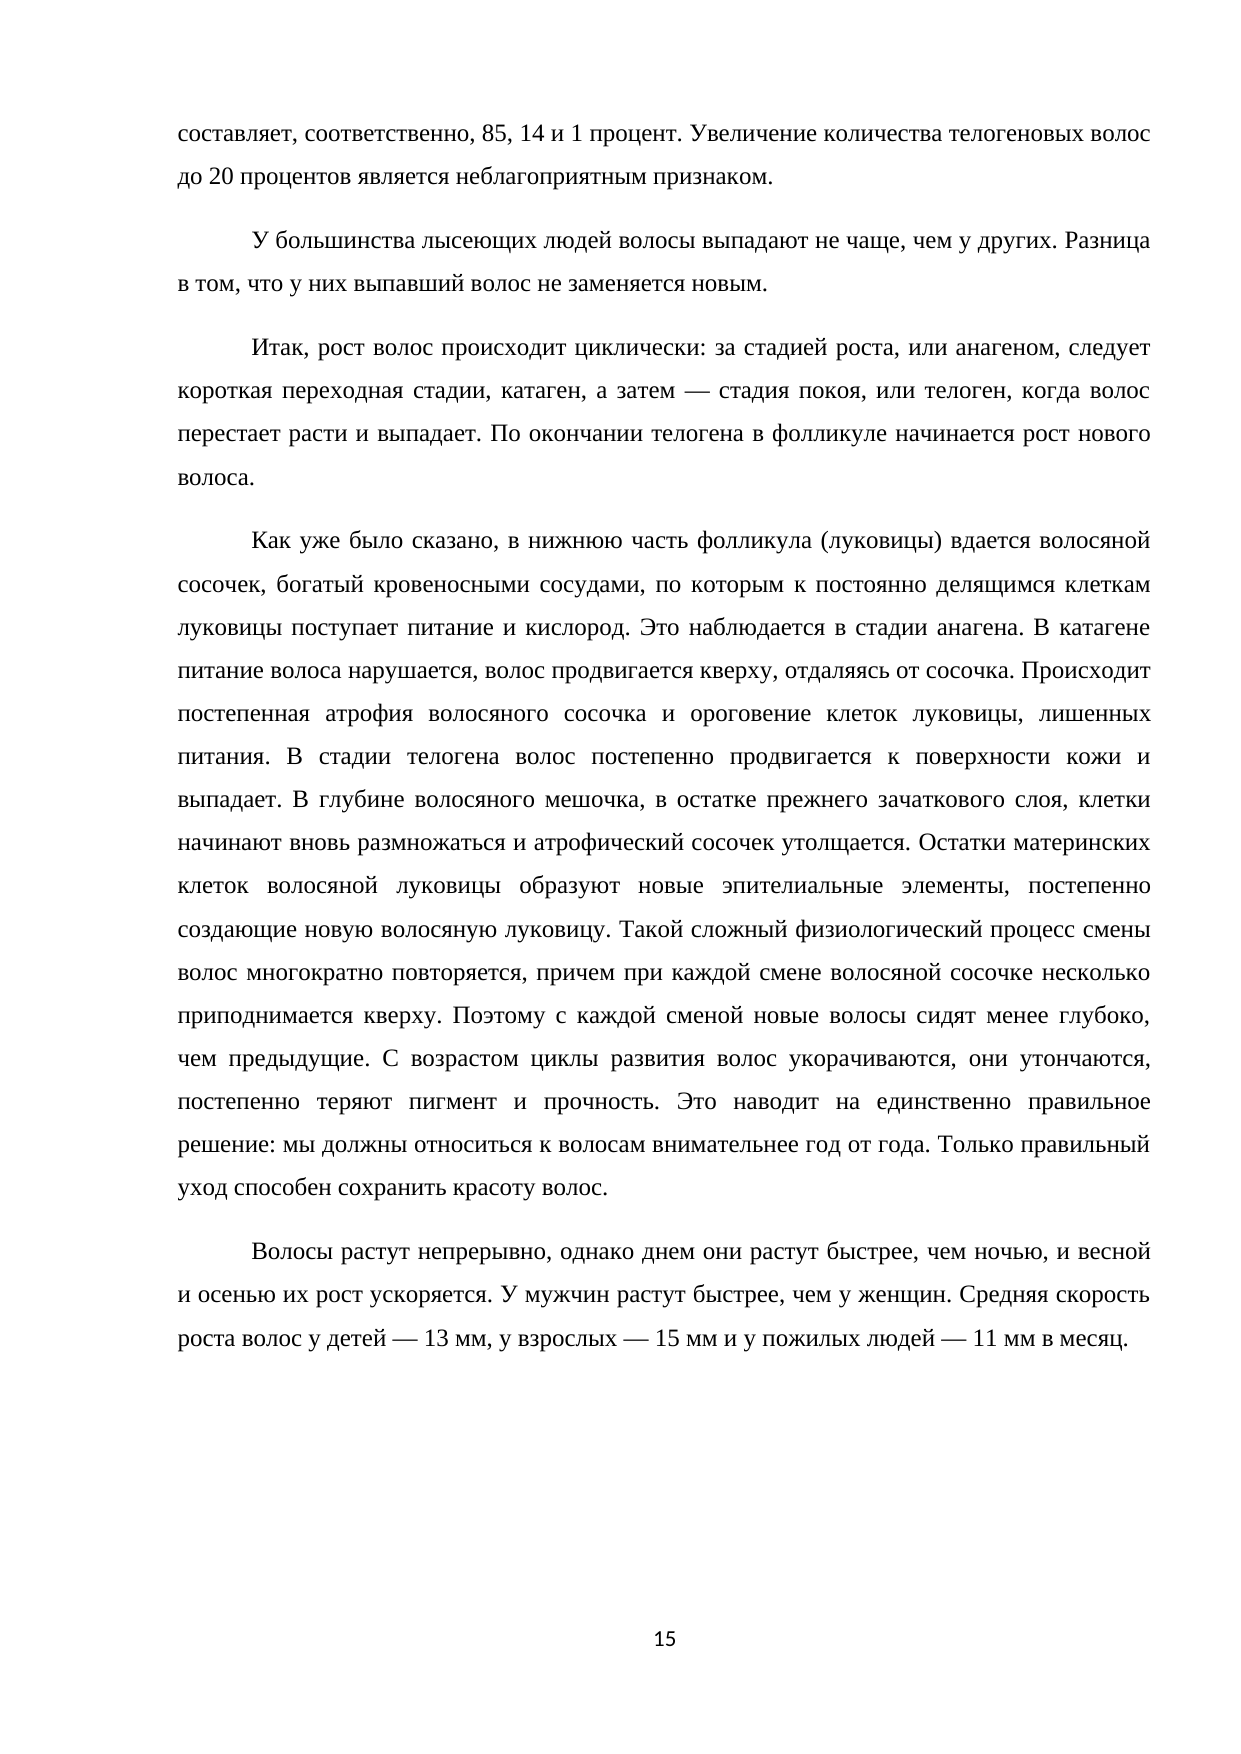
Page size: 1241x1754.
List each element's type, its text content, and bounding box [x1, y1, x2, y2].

text Волосы растут непрерывно, однако днем они растут быстрее, чем ночью, и весной и осенью их рост ускоряется. У мужчин растут быстрее, чем у женщин. Средняя скорость роста волос у детей — 13 мм, у взрослых — 15 мм и у пожилых людей — 11 мм в месяц. [177, 1236, 1152, 1351]
text Итак, рост волос происходит циклически: за стадией роста, или анагеном, следует короткая переходная стадии, катаген, а затем — стадия покоя, или телоген, когда волос перестает расти и выпадает. По окончании телогена в фолликуле начинается рост нового волоса. [177, 332, 1152, 490]
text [177, 118, 1152, 190]
text Как уже было сказано, в нижнюю часть фолликула (луковицы) вдается волосяной сосочек, богатый кровеносными сосудами, по которым к постоянно делящимся клеткам луковицы поступает питание и кислород. Это наблюдается в стадии анагена. В катагене питание волоса нарушается, волос продвигается кверху, отдаляясь от сосочка. Происходит постепенная атрофия волосяного сосочка и ороговение клеток луковицы, лишенных питания. В стадии телогена волос постепенно продвигается к поверхности кожи и выпадает. В глубине волосяного мешочка, в остатке прежнего зачаткового слоя, клетки начинают вновь размножаться и атрофический сосочек утолщается. Остатки материнских клеток волосяной луковицы образуют новые эпителиальные элементы, постепенно создающие новую волосяную луковицу. Такой сложный физиологический процесс смены волос многократно повторяется, причем при каждой смене волосяной сосочке несколько приподнимается кверху. Поэтому с каждой сменой новые волосы сидят менее глубоко, чем предыдущие. С возрастом циклы развития волос укорачиваются, они утончаются, постепенно теряют пигмент и прочность. Это наводит на единственно правильное решение: мы должны относиться к волосам внимательнее год от года. Только правильный уход способен сохранить красоту волос. [177, 526, 1152, 1201]
text У большинства лысеющих людей волосы выпадают не чаще, чем у других. Разница в том, что у них выпавший волос не заменяется новым. [177, 225, 1152, 297]
